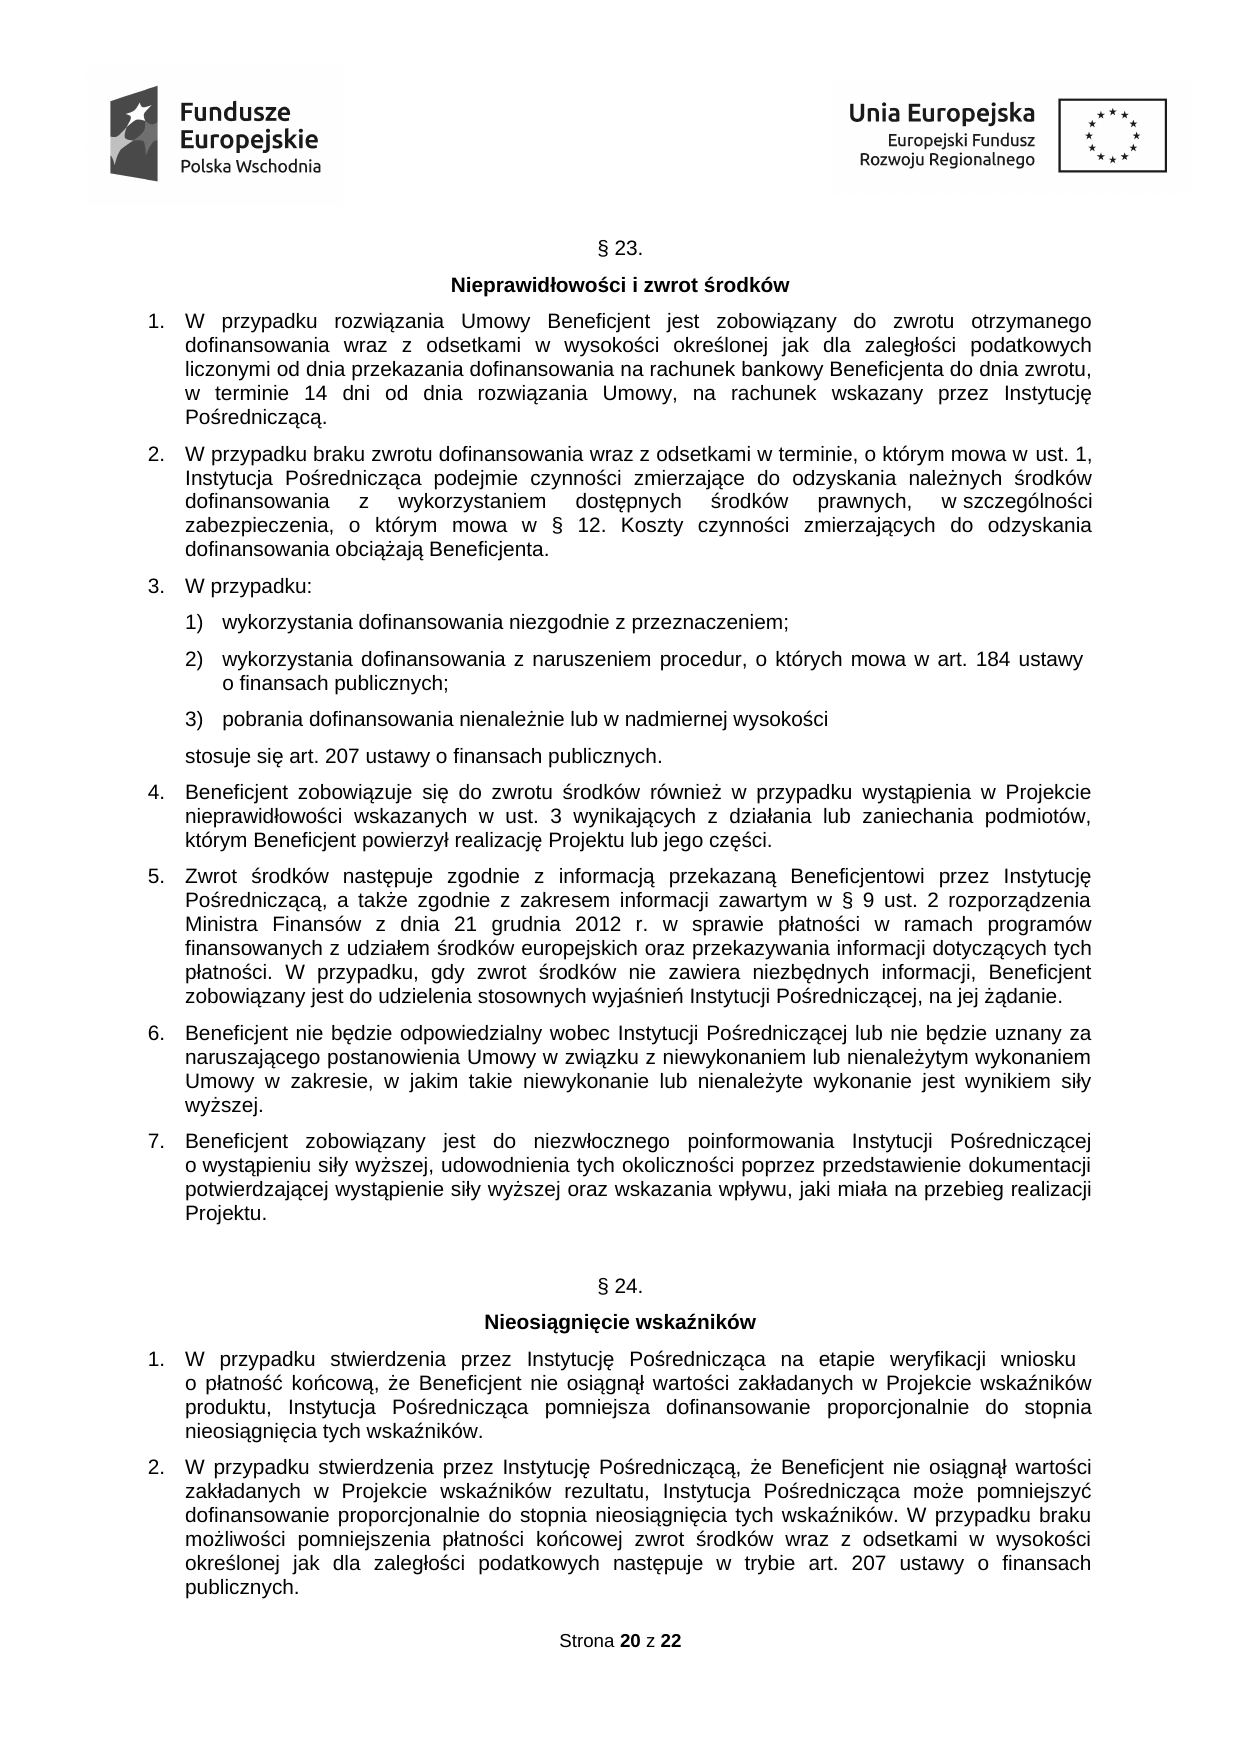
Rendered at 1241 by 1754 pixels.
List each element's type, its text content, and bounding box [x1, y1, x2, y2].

text Nieprawidłowości i zwrot środków [148, 273, 1092, 297]
list Beneficjent zobowiązany jest do niezwłocznego poinformowania Instytucji Pośredniczącej o wystąpieniu siły wyższej, udowodnienia tych okoliczności poprzez przedstawienie dokumentacji potwierdzającej wystąpienie siły wyższej oraz wskazania wpływu, jaki miała na przebieg realizacji Projektu. [148, 1129, 1092, 1225]
list pobrania dofinansowania nienależnie lub w nadmiernej wysokości [185, 707, 1092, 731]
list wykorzystania dofinansowania z naruszeniem procedur, o których mowa w art. 184 ustawy o finansach publicznych; [185, 647, 1092, 694]
list W przypadku stwierdzenia przez Instytucję Pośredniczącą, że Beneficjent nie osiągnął wartości zakładanych w Projekcie wskaźników rezultatu, Instytucja Pośrednicząca może pomniejszyć dofinansowanie proporcjonalnie do stopnia nieosiągnięcia tych wskaźników. W przypadku braku możliwości pomniejszenia płatności końcowej zwrot środków wraz z odsetkami w wysokości określonej jak dla zaległości podatkowych następuje w trybie art. 207 ustawy o finansach publicznych. [148, 1455, 1092, 1599]
list W przypadku stwierdzenia przez Instytucję Pośrednicząca na etapie weryfikacji wniosku o płatność końcową, że Beneficjent nie osiągnął wartości zakładanych w Projekcie wskaźników produktu, Instytucja Pośrednicząca pomniejsza dofinansowanie proporcjonalnie do stopnia nieosiągnięcia tych wskaźników. [148, 1347, 1092, 1442]
text § 24. [148, 1274, 1092, 1298]
list wykorzystania dofinansowania niezgodnie z przeznaczeniem; [185, 610, 1092, 634]
text stosuje się art. 207 ustawy o finansach publicznych. [148, 743, 1092, 767]
list Beneficjent nie będzie odpowiedzialny wobec Instytucji Pośredniczącej lub nie będzie uznany za naruszającego postanowienia Umowy w związku z niewykonaniem lub nienależytym wykonaniem Umowy w zakresie, w jakim takie niewykonanie lub nienależyte wykonanie jest wynikiem siły wyższej. [148, 1021, 1092, 1116]
picture [826, 74, 1191, 196]
list Zwrot środków następuje zgodnie z informacją przekazaną Beneficjentowi przez Instytucję Pośredniczącą, a także zgodnie z zakresem informacji zawartym w § 9 ust. 2 rozporządzenia Ministra Finansów z dnia 21 grudnia 2012 r. w sprawie płatności w ramach programów finansowanych z udziałem środków europejskich oraz przekazywania informacji dotyczących tych płatności. W przypadku, gdy zwrot środków nie zawiera niezbędnych informacji, Beneficjent zobowiązany jest do udzielenia stosownych wyjaśnień Instytucji Pośredniczącej, na jej żądanie. [148, 864, 1092, 1008]
list W przypadku braku zwrotu dofinansowania wraz z odsetkami w terminie, o którym mowa w ust. 1, Instytucja Pośrednicząca podejmie czynności zmierzające do odzyskania należnych środków dofinansowania z wykorzystaniem dostępnych środków prawnych, w szczególności zabezpieczenia, o którym mowa w § 12. Koszty czynności zmierzających do odzyskania dofinansowania obciążają Beneficjenta. [148, 441, 1092, 561]
picture [86, 63, 344, 206]
list W przypadku rozwiązania Umowy Beneficjent jest zobowiązany do zwrotu otrzymanego dofinansowania wraz z odsetkami w wysokości określonej jak dla zaległości podatkowych liczonymi od dnia przekazania dofinansowania na rachunek bankowy Beneficjenta do dnia zwrotu, w terminie 14 dni od dnia rozwiązania Umowy, na rachunek wskazany przez Instytucję Pośredniczącą. [148, 309, 1092, 429]
list W przypadku: [148, 574, 1092, 598]
text Nieosiągnięcie wskaźników [148, 1310, 1092, 1334]
text § 23. [148, 236, 1092, 260]
list Beneficjent zobowiązuje się do zwrotu środków również w przypadku wystąpienia w Projekcie nieprawidłowości wskazanych w ust. 3 wynikających z działania lub zaniechania podmiotów, którym Beneficjent powierzył realizację Projektu lub jego części. [148, 780, 1092, 852]
